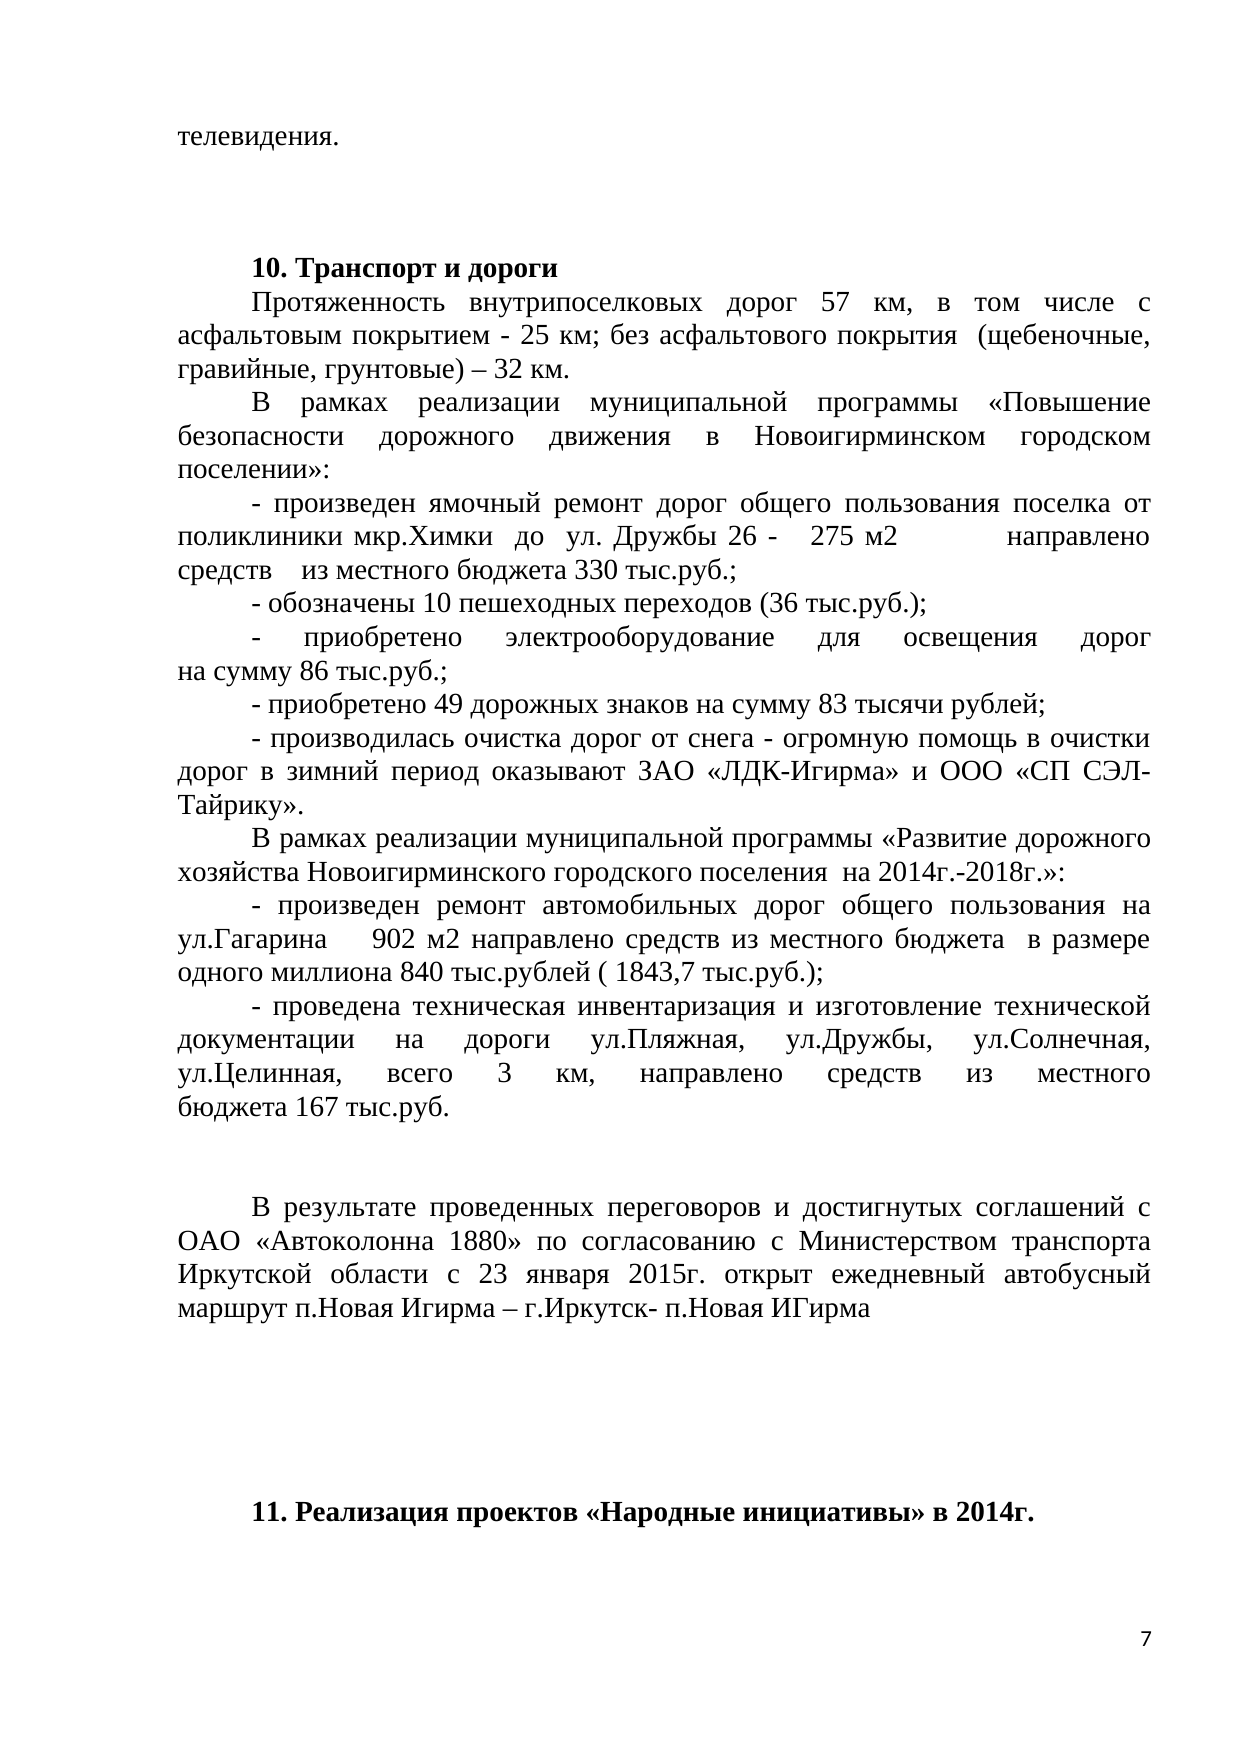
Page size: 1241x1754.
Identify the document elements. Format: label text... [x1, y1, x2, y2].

text В результате проведенных переговоров и достигнутых соглашений с ОАО «Автоколонна 1880» по согласованию с Министерством транспорта Иркутской области с 23 января 2015г. открыт ежедневный автобусный маршрут п.Новая Игирма – г.Иркутск- п.Новая ИГирма [177, 1189, 1152, 1323]
text - произведен ямочный ремонт дорог общего пользования поселка от поликлиники мкр.Химки до ул. Дружбы 26 - 275 м2 направлено средств из местного бюджета 330 тыс.руб.; [177, 485, 1152, 586]
text В рамках реализации муниципальной программы «Повышение безопасности дорожного движения в Новоигирминском городском поселении»: [177, 384, 1152, 485]
text В рамках реализации муниципальной программы «Развитие дорожного хозяйства Новоигирминского городского поселения на 2014г.-2018г.»: [177, 820, 1152, 887]
text Протяженность внутрипоселковых дорог 57 км, в том числе с асфальтовым покрытием - ; без асфальтового покрытия (щебеночные, гравийные, грунтовые) – 32 км. [177, 284, 1152, 384]
text - приобретено 49 дорожных знаков на сумму 83 тысячи рублей; [177, 686, 1152, 720]
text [177, 118, 1152, 152]
text - проведена техническая инвентаризация и изготовление технической документации на дороги ул.Пляжная, ул.Дружбы, ул.Солнечная, ул.Целинная, всего 3 км, направлено средств из местного бюджета 167 тыс.руб. [177, 988, 1152, 1122]
text 10. Транспорт и дороги [177, 250, 1152, 284]
text - приобретено электрооборудование для освещения дорог на сумму 86 тыс.руб.; [177, 619, 1152, 686]
text 11. Реализация проектов «Народные инициативы» в 2014г. [177, 1494, 1152, 1528]
text - произведен ремонт автомобильных дорог общего пользования на ул.Гагарина 902 м2 направлено средств из местного бюджета в размере одного миллиона 840 тыс.рублей ( 1843,7 тыс.руб.); [177, 887, 1152, 988]
text - производилась очистка дорог от снега - огромную помощь в очистки дорог в зимний период оказывают ЗАО «ЛДК-Игирма» и ООО «СП СЭЛ-Тайрику». [177, 720, 1152, 820]
text - обозначены 10 пешеходных переходов (36 тыс.руб.); [177, 586, 1152, 619]
